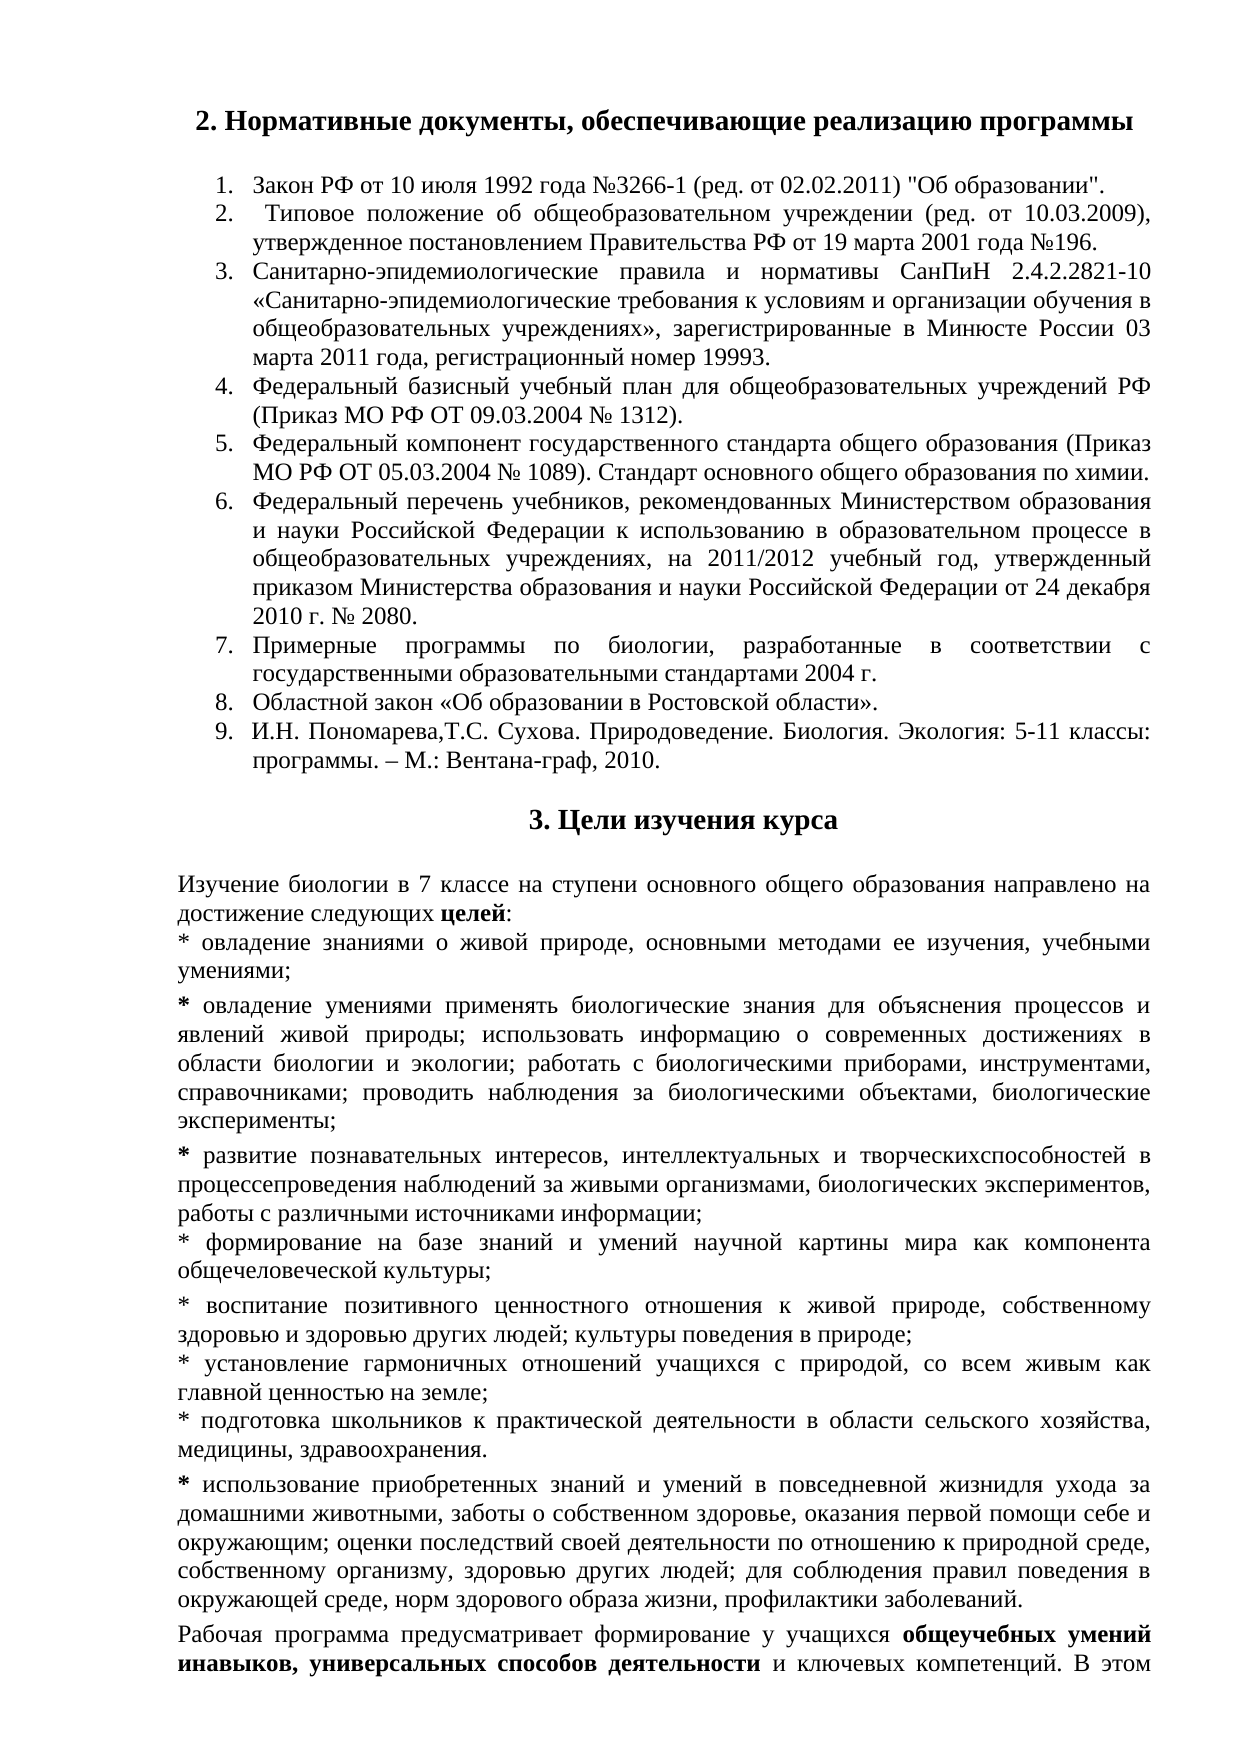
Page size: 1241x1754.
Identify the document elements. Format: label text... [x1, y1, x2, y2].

list Примерные программы по биологии, разработанные в соответствии с государственными образовательными стандартами 2004 г. [215, 630, 1152, 687]
list Областной закон «Об образовании в Ростовской области». [215, 687, 1152, 716]
text * формирование на базе знаний и умений научной картины мира как компонента общечеловеческой культуры; [177, 1227, 1152, 1284]
text * овладение умениями применять биологические знания для объяснения процессов и явлений живой природы; использовать информацию о современных достижениях в области биологии и экологии; работать с биологическими приборами, инструментами, справочниками; проводить наблюдения за биологическими объектами, биологические эксперименты; [177, 991, 1152, 1134]
list Закон РФ от 10 июля 1992 года №3266-1 (ред. от 02.02.2011) "Об образовании". [215, 170, 1152, 198]
text * подготовка школьников к практической деятельности в области сельского хозяйства, медицины, здравоохранения. [177, 1406, 1152, 1463]
text * развитие познавательных интересов, интеллектуальных и творческихспособностей в процессепроведения наблюдений за живыми организмами, биологических экспериментов, работы с различными источниками информации; [177, 1141, 1152, 1227]
list Федеральный базисный учебный план для общеобразовательных учреждений РФ (Приказ МО РФ ОТ 09.03.2004 № 1312). [215, 371, 1152, 428]
text * воспитание позитивного ценностного отношения к живой природе, собственному здоровью и здоровью других людей; культуры поведения в природе; [177, 1291, 1152, 1348]
list Федеральный компонент государственного стандарта общего образования (Приказ МО РФ ОТ 05.03.2004 № 1089). Стандарт основного общего образования по химии. [215, 428, 1152, 486]
list И.Н. Пономарева,Т.С. Сухова. Природоведение. Биология. Экология: 5-11 классы: программы. – М.: Вентана-граф, 2010. [215, 716, 1152, 773]
list Типовое положение об общеобразовательном учреждении (ред. от 10.03.2009), утвержденное постановлением Правительства РФ от 19 марта 2001 года №196. [215, 198, 1152, 256]
list Санитарно-эпидемиологические правила и нормативы СанПиН 2.4.2.2821-10 «Санитарно-эпидемиологические требования к условиям и организации обучения в общеобразовательных учреждениях», зарегистрированные в Минюсте России 03 марта 2011 года, регистрационный номер 19993. [215, 256, 1152, 371]
list Федеральный перечень учебников, рекомендованных Министерством образования и науки Российской Федерации к использованию в образовательном процессе в общеобразовательных учреждениях, на 2011/2012 учебный год, утвержденный приказом Министерства образования и науки Российской Федерации от 24 декабря 2010 г. № 2080. [215, 486, 1152, 630]
text Изучение биологии в 7 классе на ступени основного общего образования направлено на достижение следующих целей: [177, 869, 1152, 927]
text * установление гармоничных отношений учащихся с природой, со всем живым как главной ценностью на земле; [177, 1348, 1152, 1406]
text * овладение знаниями о живой природе, основными методами ее изучения, учебными умениями; [177, 927, 1152, 984]
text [177, 1619, 1152, 1677]
text 3. Цели изучения курса [215, 802, 1152, 836]
text * иcпользование приобретенных знаний и умений в повседневной жизнидля ухода за домашними животными, заботы о собственном здоровье, оказания первой помощи себе и окружающим; оценки последствий своей деятельности по отношению к природной среде, собственному организму, здоровью других людей; для соблюдения правил поведения в окружающей среде, норм здорового образа жизни, профилактики заболеваний. [177, 1469, 1152, 1613]
text 2. Нормативные документы, обеспечивающие реализацию программы [177, 103, 1152, 136]
